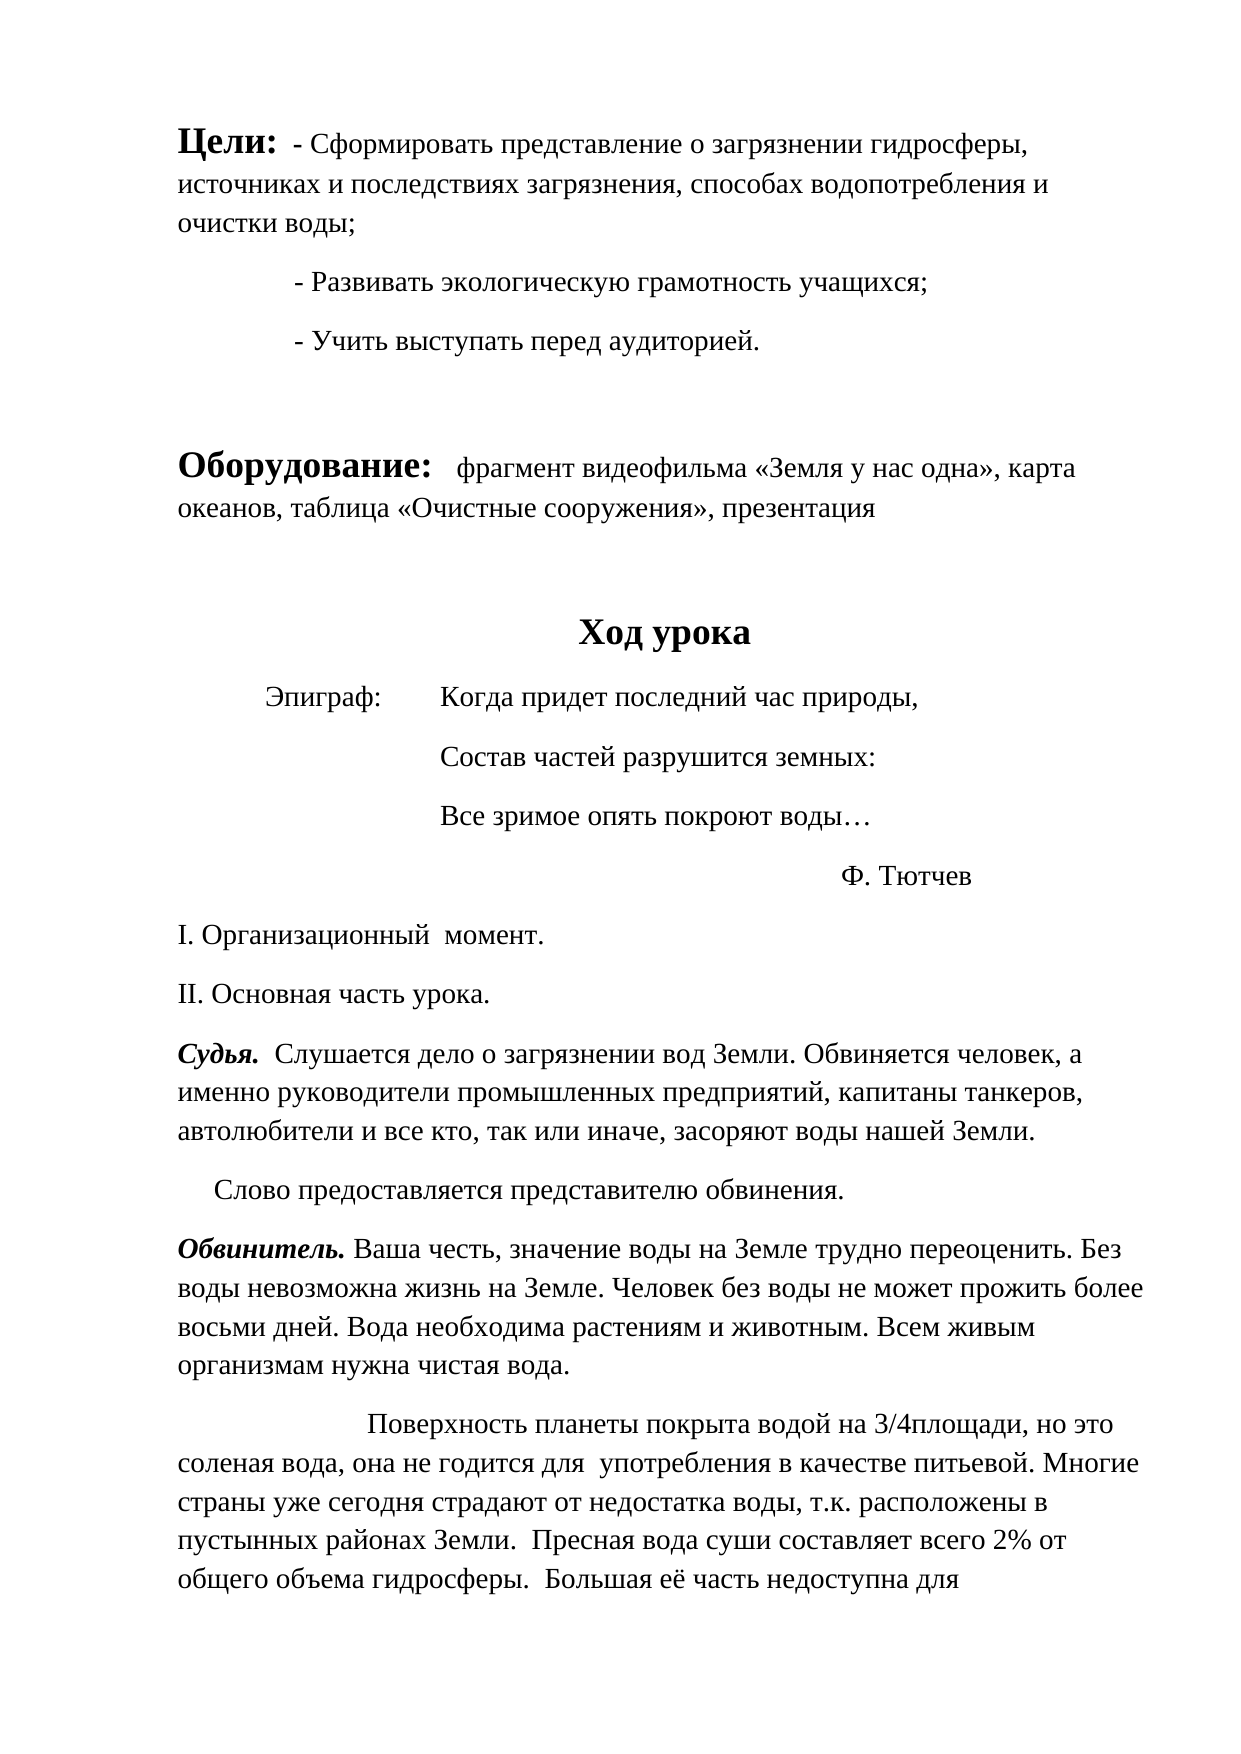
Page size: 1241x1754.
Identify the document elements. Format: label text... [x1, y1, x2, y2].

text - Учить выступать перед аудиторией. [177, 323, 1152, 357]
text Эпиграф: Когда придет последний час природы, [177, 679, 1152, 713]
text Цели: - Сформировать представление о загрязнении гидросферы, источниках и последствиях загрязнения, способах водопотребления и очистки воды; [177, 118, 1152, 238]
text Оборудование: фрагмент видеофильма «Земля у нас одна», карта океанов, таблица «Очистные сооружения», презентация [177, 442, 1152, 524]
text Судья. Слушается дело о загрязнении вод Земли. Обвиняется человек, а именно руководители промышленных предприятий, капитаны танкеров, автолюбители и все кто, так или иначе, засоряют воды нашей Земли. [177, 1036, 1152, 1146]
text Состав частей разрушится земных: [177, 739, 1152, 772]
text Обвинитель. Ваша честь, значение воды на Земле трудно переоценить. Без воды невозможна жизнь на Земле. Человек без воды не может прожить более восьми дней. Вода необходима растениям и животным. Всем живым организмам нужна чистая вода. [177, 1232, 1152, 1381]
text Ф. Тютчев [177, 858, 1152, 891]
text Слово предоставляется представителю обвинения. [177, 1172, 1152, 1206]
text II. Основная часть урока. [177, 976, 1152, 1010]
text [177, 1407, 1152, 1594]
text I. Организационный момент. [177, 917, 1152, 951]
text Все зримое опять покроют воды… [177, 798, 1152, 832]
text Ход урока [177, 609, 1152, 652]
text - Развивать экологическую грамотность учащихся; [177, 264, 1152, 298]
